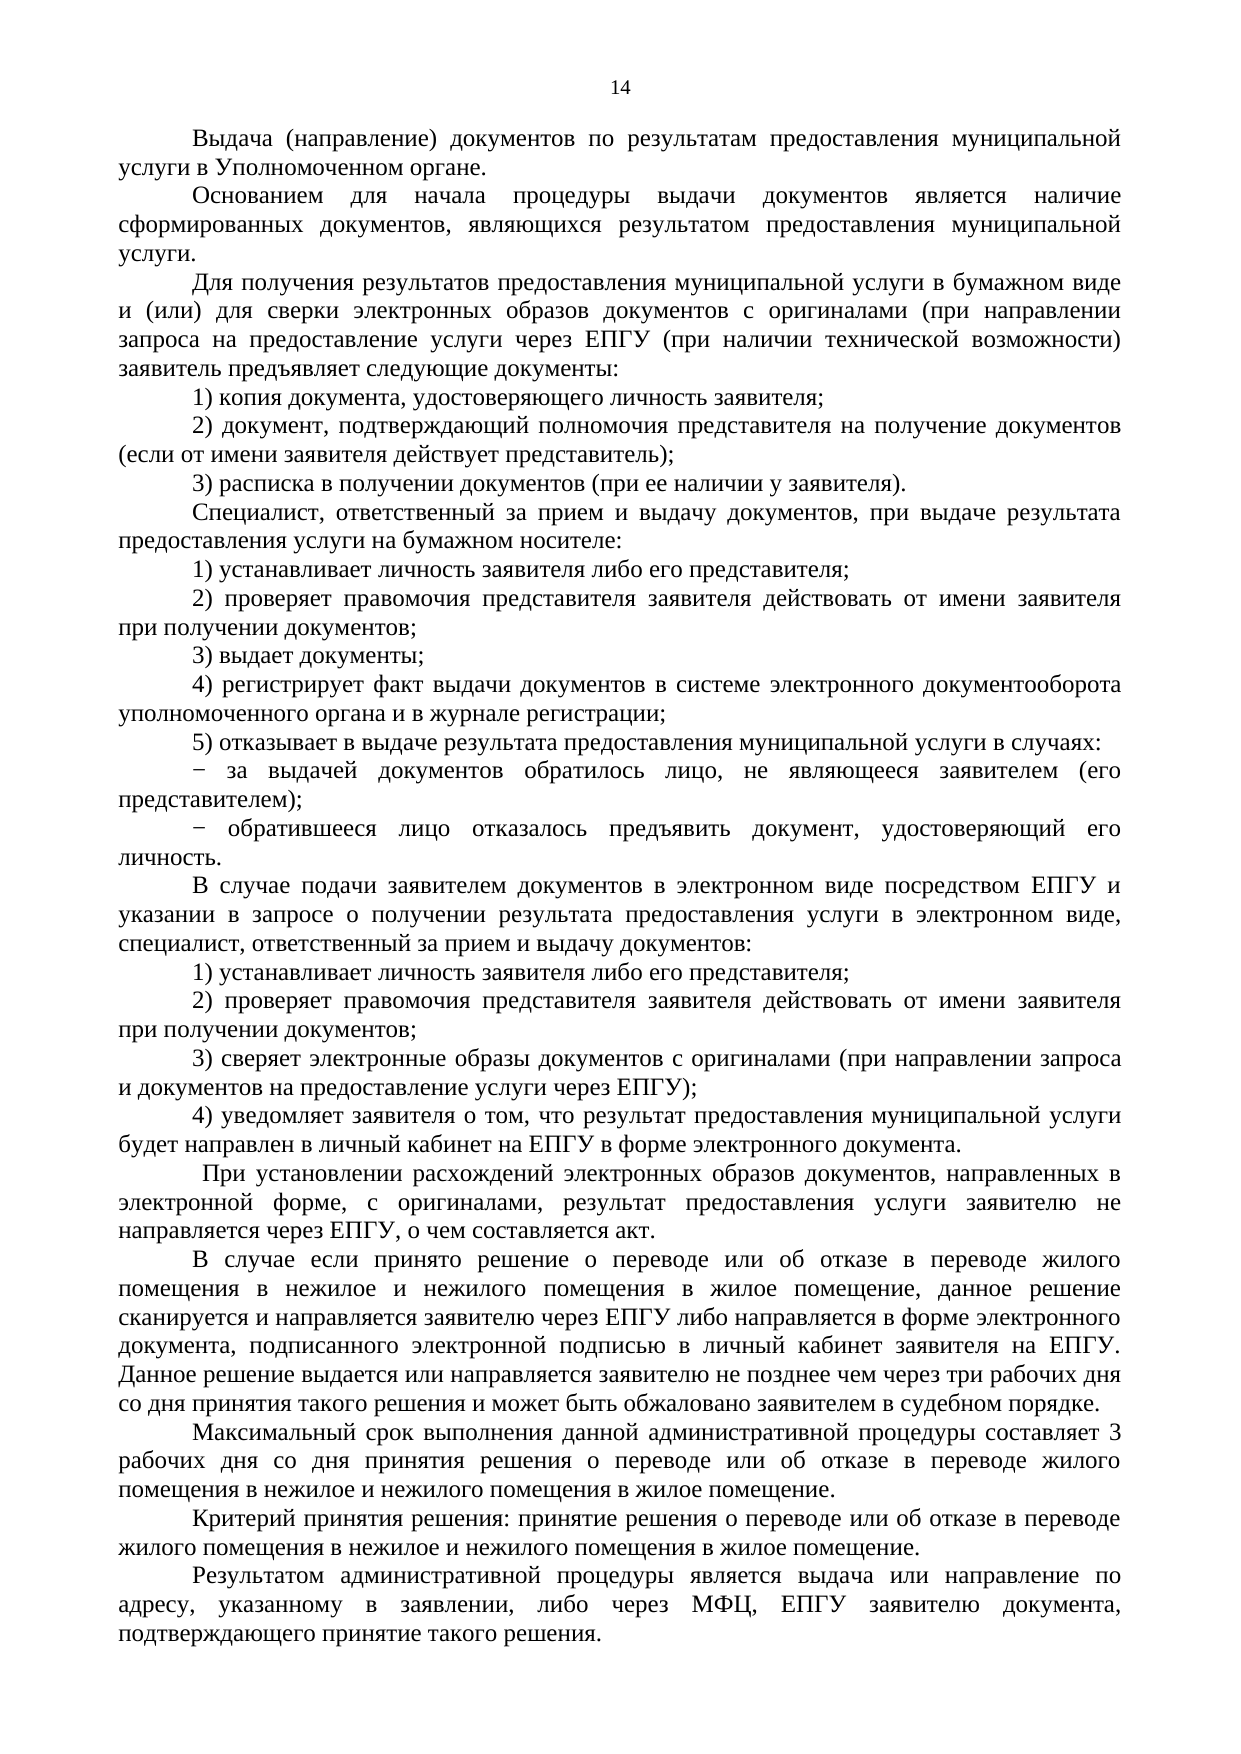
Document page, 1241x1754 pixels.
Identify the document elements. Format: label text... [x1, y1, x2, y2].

text 4) уведомляет заявителя о том, что результат предоставления муниципальной услуги будет направлен в личный кабинет на ЕПГУ в форме электронного документа. [118, 1101, 1122, 1158]
text Основанием для начала процедуры выдачи документов является наличие сформированных документов, являющихся результатом предоставления муниципальной услуги. [118, 181, 1122, 267]
text 1) устанавливает личность заявителя либо его представителя; [118, 957, 1122, 986]
text Специалист, ответственный за прием и выдачу документов, при выдаче результата предоставления услуги на бумажном носителе: [118, 497, 1122, 554]
text 1) устанавливает личность заявителя либо его представителя; [118, 554, 1122, 583]
text 3) выдает документы; [118, 641, 1122, 669]
text 3) расписка в получении документов (при ее наличии у заявителя). [118, 468, 1122, 497]
text При установлении расхождений электронных образов документов, направленных в электронной форме, с оригиналами, результат предоставления услуги заявителю не направляется через ЕПГУ, о чем составляется акт. [118, 1158, 1122, 1244]
text 2) проверяет правомочия представителя заявителя действовать от имени заявителя при получении документов; [118, 986, 1122, 1043]
text В случае если принято решение о переводе или об отказе в переводе жилого помещения в нежилое и нежилого помещения в жилое помещение, данное решение сканируется и направляется заявителю через ЕПГУ либо направляется в форме электронного документа, подписанного электронной подписью в личный кабинет заявителя на ЕПГУ. Данное решение выдается или направляется заявителю не позднее чем через три рабочих дня со дня принятия такого решения и может быть обжаловано заявителем в судебном порядке. [118, 1244, 1122, 1417]
text Максимальный срок выполнения данной административной процедуры составляет 3 рабочих дня со дня принятия решения о переводе или об отказе в переводе жилого помещения в нежилое и нежилого помещения в жилое помещение. [118, 1417, 1122, 1503]
text 2) документ, подтверждающий полномочия представителя на получение документов (если от имени заявителя действует представитель); [118, 411, 1122, 468]
text В случае подачи заявителем документов в электронном виде посредством ЕПГУ и указании в запросе о получении результата предоставления услуги в электронном виде, специалист, ответственный за прием и выдачу документов: [118, 871, 1122, 957]
text − за выдачей документов обратилось лицо, не являющееся заявителем (его представителем); [118, 756, 1122, 813]
text Критерий принятия решения: принятие решения о переводе или об отказе в переводе жилого помещения в нежилое и нежилого помещения в жилое помещение. [118, 1503, 1122, 1561]
text Для получения результатов предоставления муниципальной услуги в бумажном виде и (или) для сверки электронных образов документов с оригиналами (при направлении запроса на предоставление услуги через ЕПГУ (при наличии технической возможности) заявитель предъявляет следующие документы: [118, 267, 1122, 382]
text 3) сверяет электронные образы документов с оригиналами (при направлении запроса и документов на предоставление услуги через ЕПГУ); [118, 1043, 1122, 1101]
text Выдача (направление) документов по результатам предоставления муниципальной услуги в Уполномоченном органе. [118, 123, 1122, 181]
text 4) регистрирует факт выдачи документов в системе электронного документооборота уполномоченного органа и в журнале регистрации; [118, 669, 1122, 727]
text − обратившееся лицо отказалось предъявить документ, удостоверяющий его личность. [118, 813, 1122, 871]
text 2) проверяет правомочия представителя заявителя действовать от имени заявителя при получении документов; [118, 583, 1122, 641]
text Результатом административной процедуры является выдача или направление по адресу, указанному в заявлении, либо через МФЦ, ЕПГУ заявителю документа, подтверждающего принятие такого решения. [118, 1561, 1122, 1647]
text 5) отказывает в выдаче результата предоставления муниципальной услуги в случаях: [118, 727, 1122, 756]
text 1) копия документа, удостоверяющего личность заявителя; [118, 382, 1122, 411]
